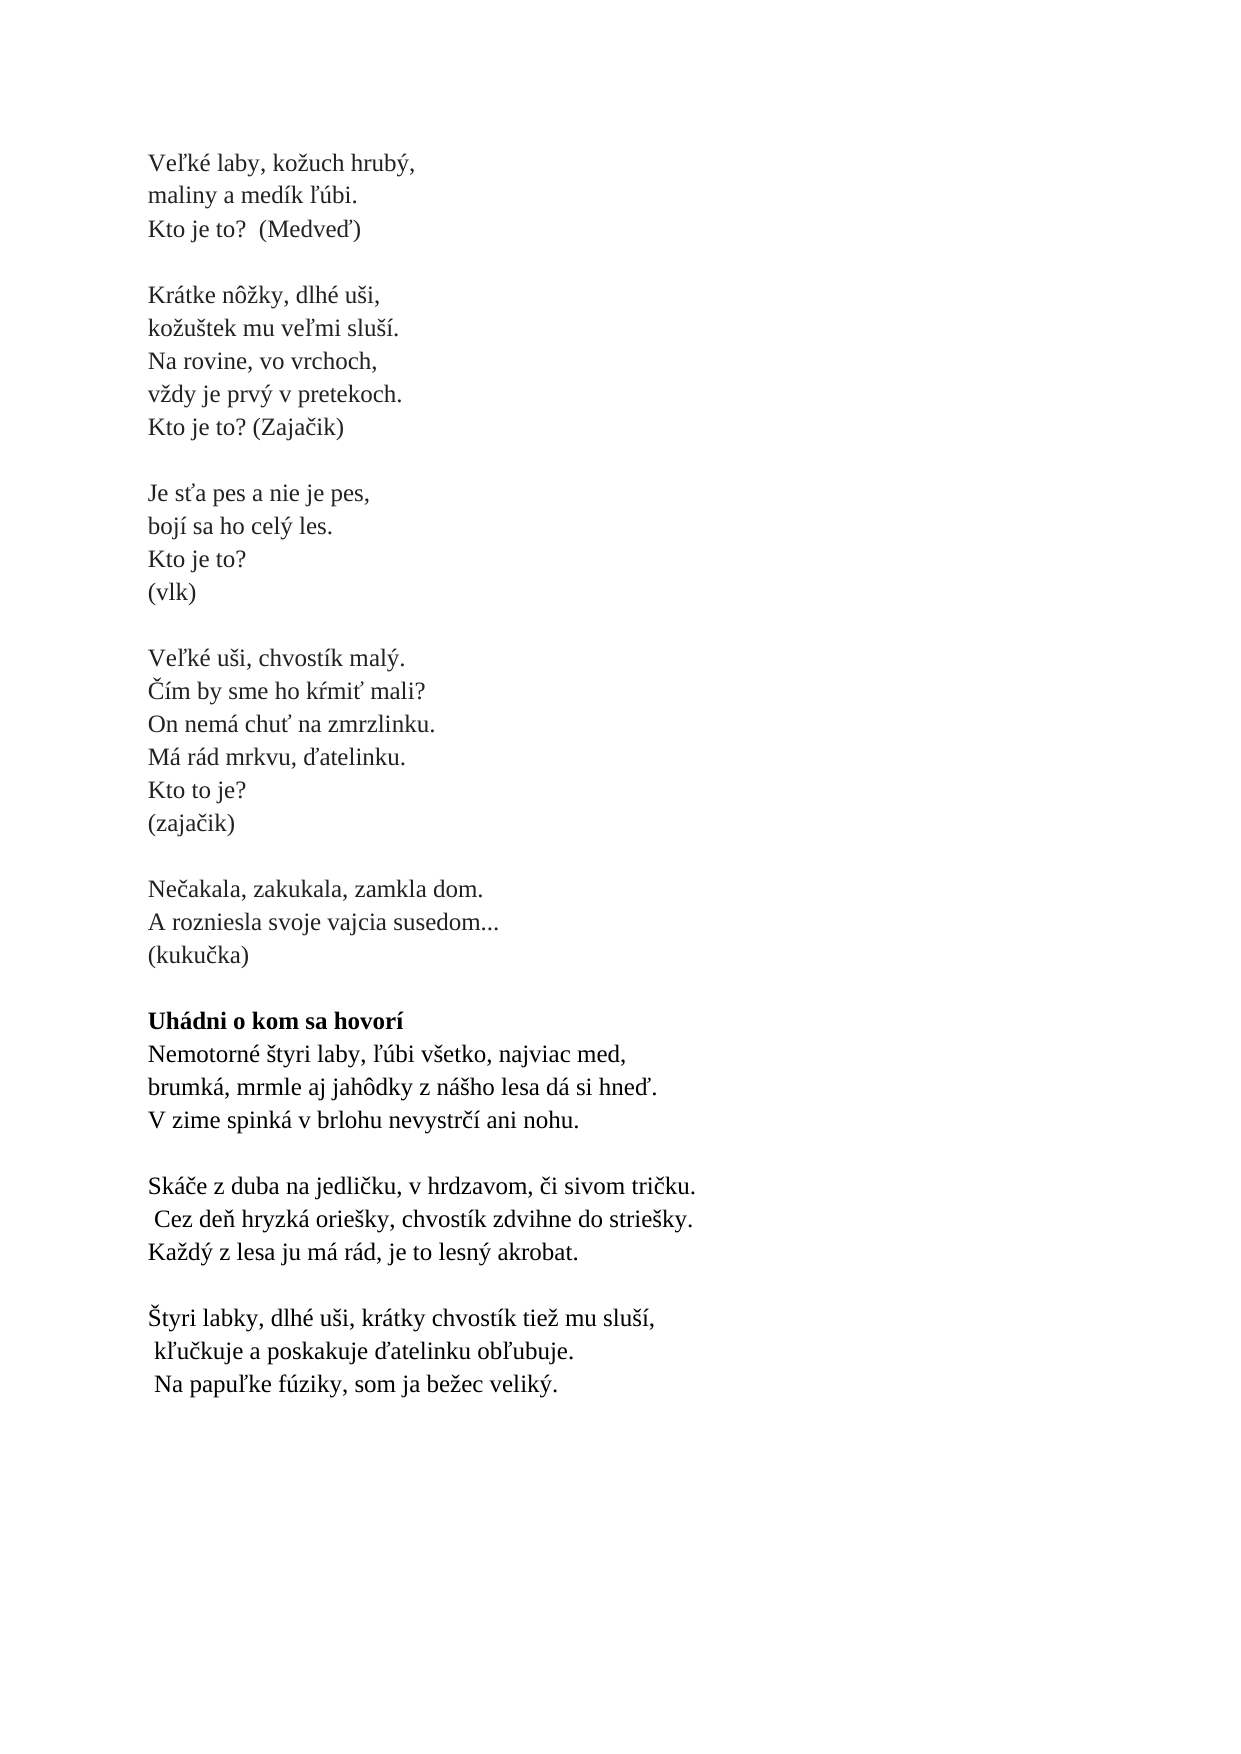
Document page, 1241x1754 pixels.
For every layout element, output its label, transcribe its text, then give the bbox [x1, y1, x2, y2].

text Skáče z duba na jedličku, v hrdzavom, či sivom tričku. [148, 1171, 1093, 1200]
text Veľké laby, kožuch hrubý, maliny a medík ľúbi. Kto je to? (Medveď) [148, 148, 1093, 242]
text kľučkuje a poskakuje ďatelinku obľubuje. [148, 1336, 1093, 1365]
text Je sťa pes a nie je pes, bojí sa ho celý les. Kto je to? (vlk) [148, 478, 1093, 606]
text brumká, mrmle aj jahôdky z nášho lesa dá si hneď. [148, 1072, 1093, 1101]
text Veľké uši, chvostík malý. Čím by sme ho kŕmiť mali? On nemá chuť na zmrzlinku. Má rád mrkvu, ďatelinku. Kto to je? (zajačik) [148, 643, 1093, 837]
text Každý z lesa ju má rád, je to lesný akrobat. [148, 1237, 1093, 1266]
text Nemotorné štyri laby, ľúbi všetko, najviac med, [148, 1039, 1093, 1068]
text V zime spinká v brlohu nevystrčí ani nohu. [148, 1105, 1093, 1134]
text Krátke nôžky, dlhé uši, kožuštek mu veľmi sluší. Na rovine, vo vrchoch, vždy je prvý v pretekoch. Kto je to? (Zajačik) [148, 280, 1093, 441]
text Na papuľke fúziky, som ja bežec veliký. [148, 1369, 1093, 1398]
text Nečakala, zakukala, zamkla dom. A rozniesla svoje vajcia susedom... (kukučka) [148, 874, 1093, 969]
text Uhádni o kom sa hovorí [148, 1006, 1093, 1035]
text Štyri labky, dlhé uši, krátky chvostík tiež mu sluší, [148, 1303, 1093, 1332]
text Cez deň hryzká oriešky, chvostík zdvihne do striešky. [148, 1204, 1093, 1233]
